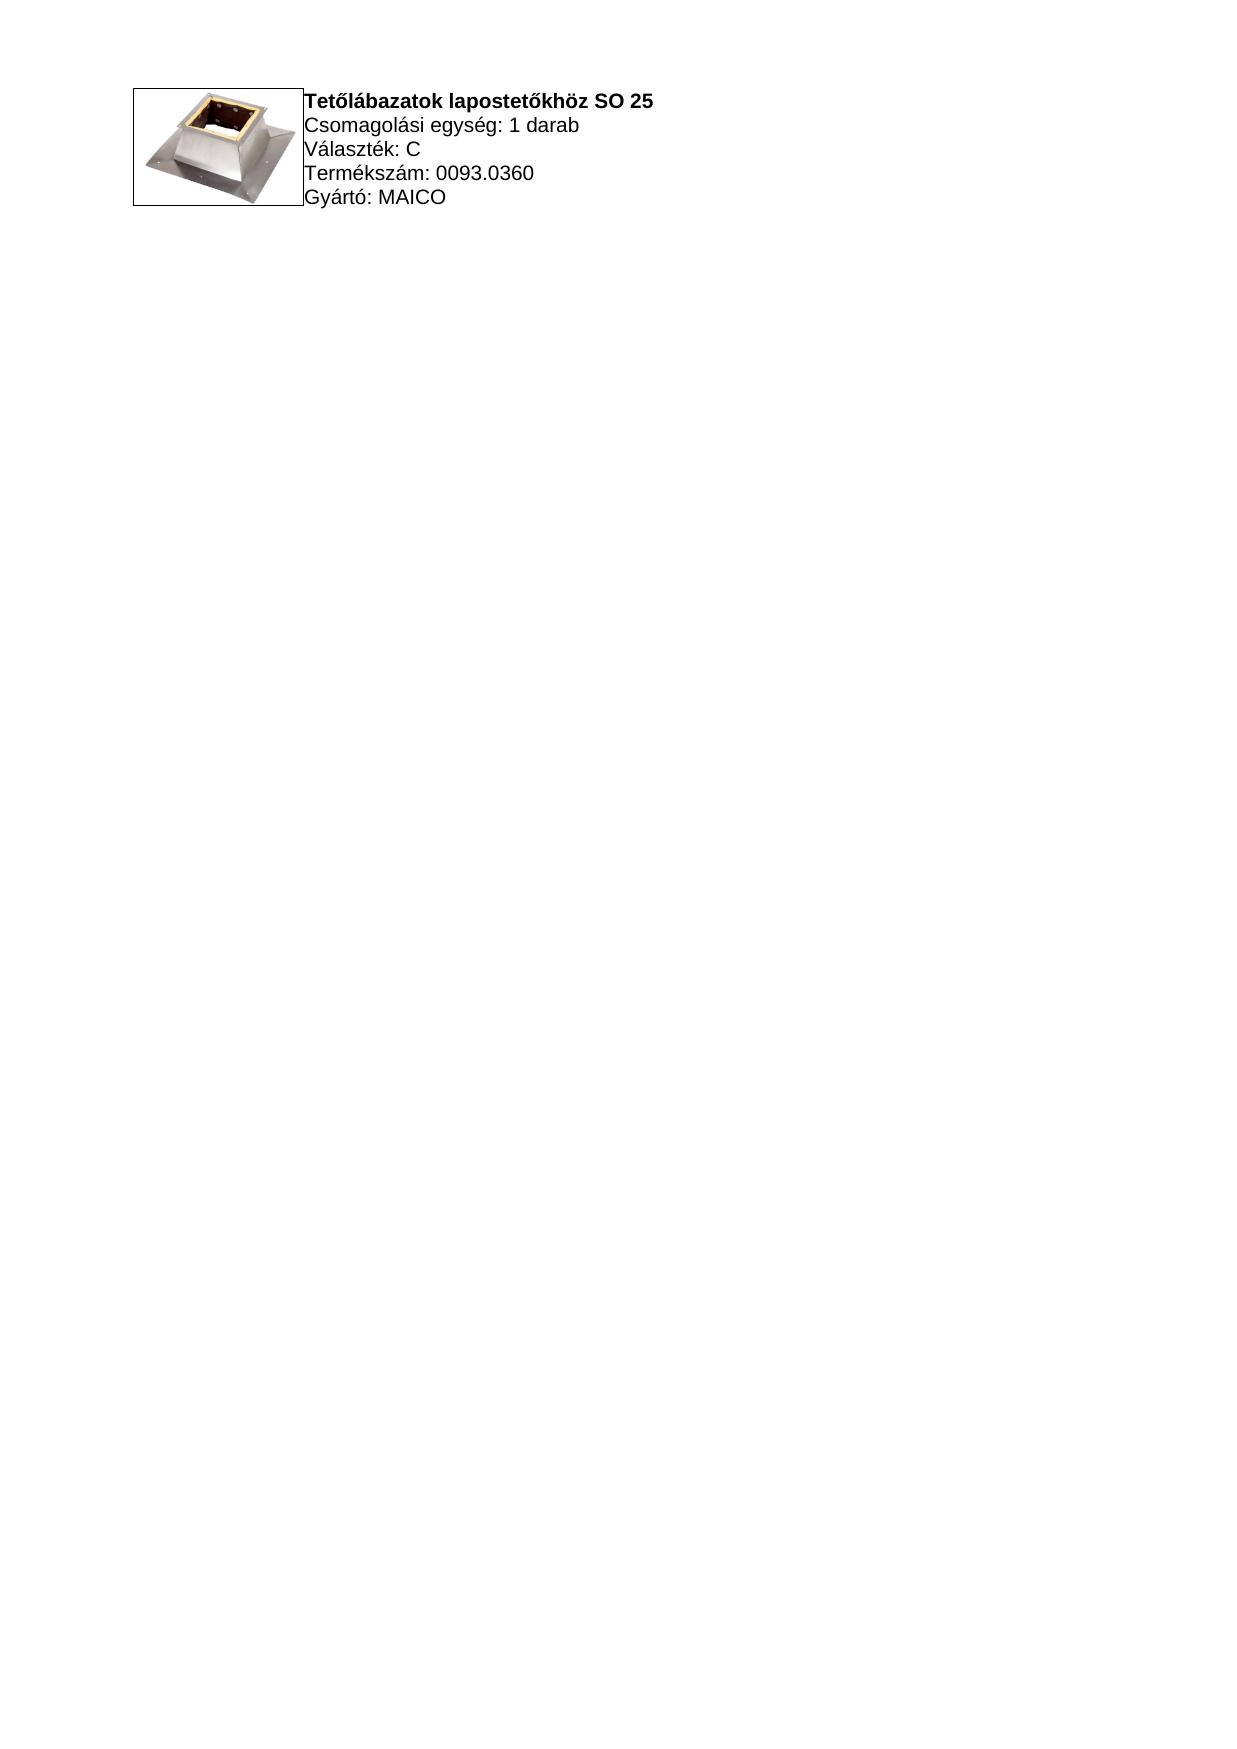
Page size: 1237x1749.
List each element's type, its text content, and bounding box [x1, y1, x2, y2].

text Tetőlábazatok lapostetőkhöz SO 25Csomagolási egység: 1 darabVálaszték: C Termékszám: 0093.0360Gyártó: MAICO [133, 89, 1148, 208]
picture [134, 89, 303, 205]
